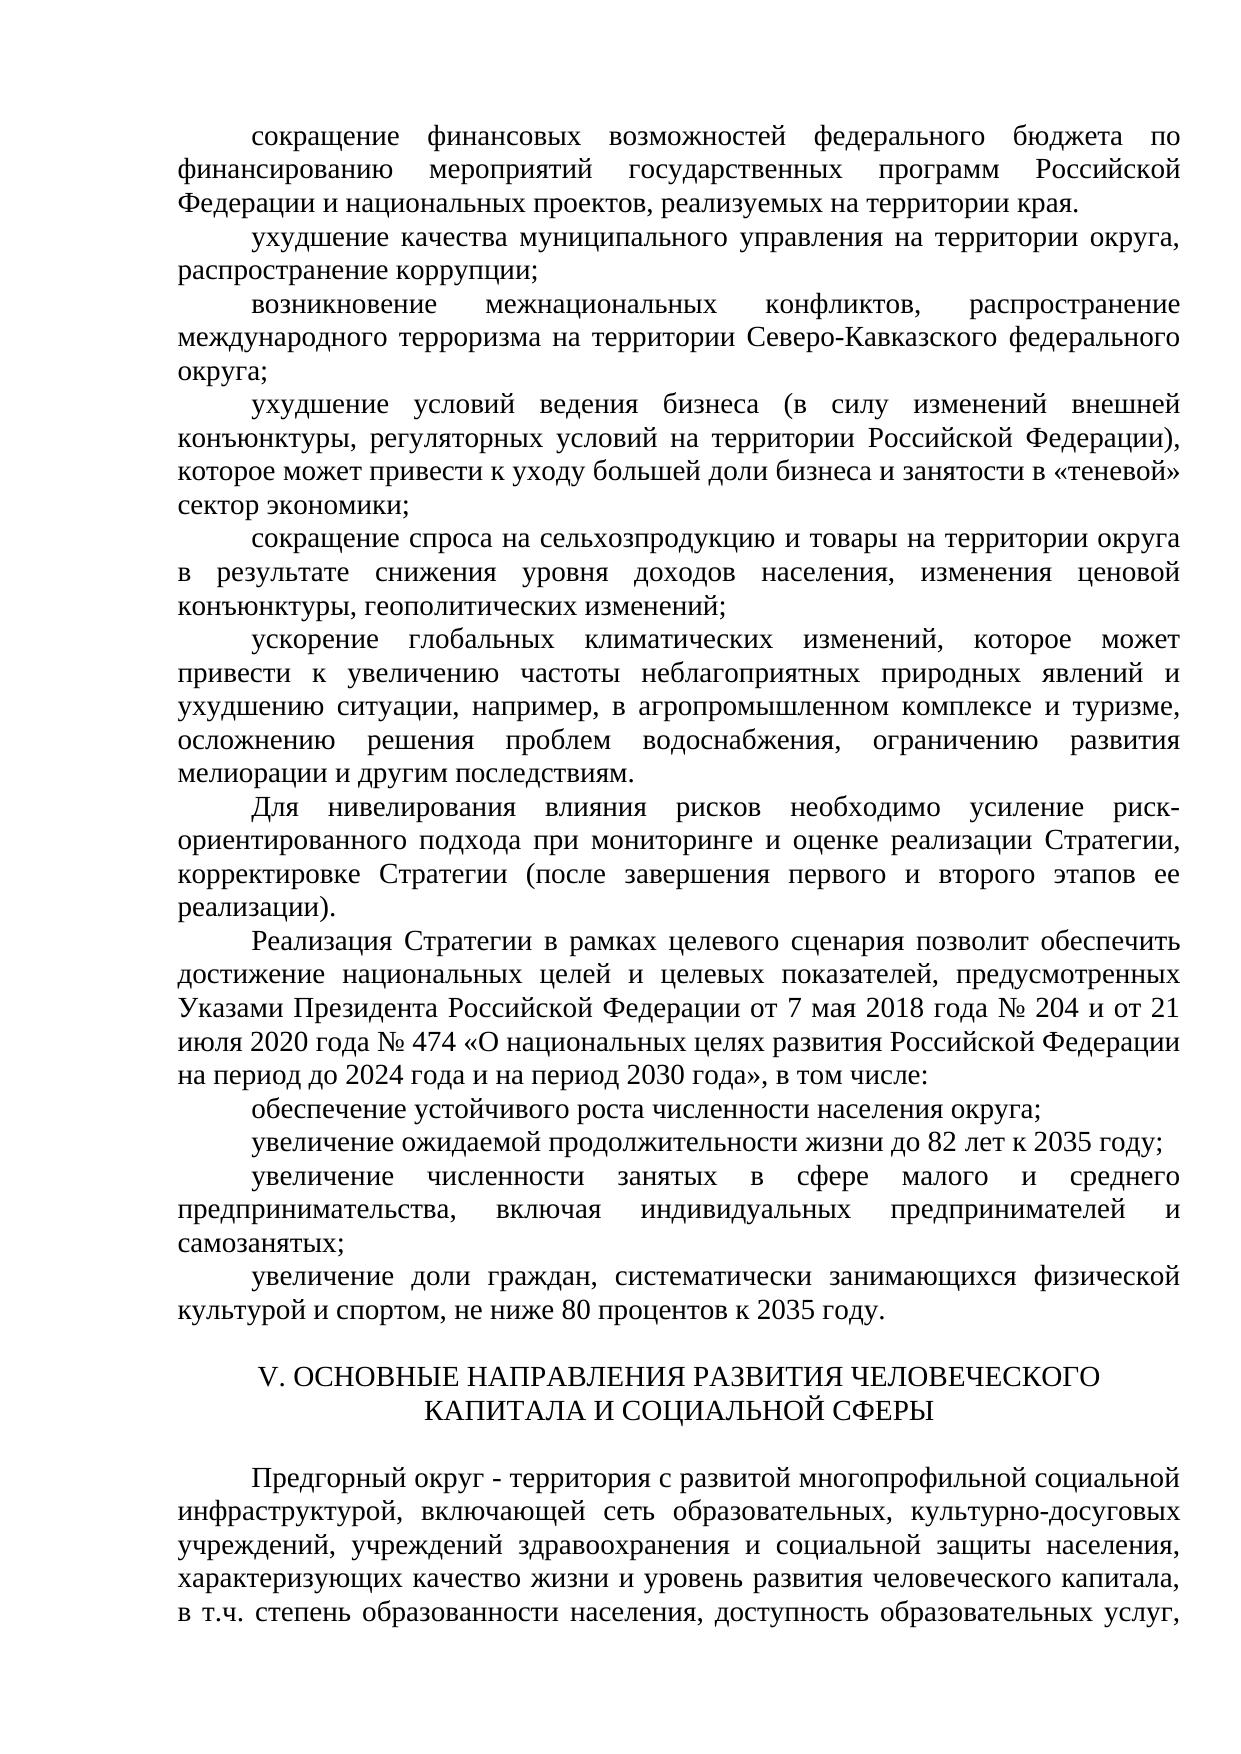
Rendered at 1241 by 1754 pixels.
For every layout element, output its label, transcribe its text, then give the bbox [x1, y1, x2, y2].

text увеличение ожидаемой продолжительности жизни до 82 лет к 2035 году; [177, 1124, 1181, 1158]
text возникновение межнациональных конфликтов, распространение международного терроризма на территории Северо-Кавказского федерального округа; [177, 286, 1181, 386]
text сокращение спроса на сельхозпродукцию и товары на территории округа в результате снижения уровня доходов населения, изменения ценовой конъюнктуры, геополитических изменений; [177, 521, 1181, 621]
text ухудшение качества муниципального управления на территории округа, распространение коррупции; [177, 219, 1181, 286]
text сокращение финансовых возможностей федерального бюджета по финансированию мероприятий государственных программ Российской Федерации и национальных проектов, реализуемых на территории края. [177, 118, 1181, 219]
text ухудшение условий ведения бизнеса (в силу изменений внешней конъюнктуры, регуляторных условий на территории Российской Федерации), которое может привести к уходу большей доли бизнеса и занятости в «теневой» сектор экономики; [177, 386, 1181, 521]
text увеличение численности занятых в сфере малого и среднего предпринимательства, включая индивидуальных предпринимателей и самозанятых; [177, 1158, 1181, 1258]
text Для нивелирования влияния рисков необходимо усиление риск-ориентированного подхода при мониторинге и оценке реализации Стратегии, корректировке Стратегии (после завершения первого и второго этапов ее реализации). [177, 789, 1181, 923]
text обеспечение устойчивого роста численности населения округа; [177, 1091, 1181, 1124]
text ускорение глобальных климатических изменений, которое может привести к увеличению частоты неблагоприятных природных явлений и ухудшению ситуации, например, в агропромышленном комплексе и туризме, осложнению решения проблем водоснабжения, ограничению развития мелиорации и другим последствиям. [177, 621, 1181, 789]
text V. ОСНОВНЫЕ НАПРАВЛЕНИЯ РАЗВИТИЯ ЧЕЛОВЕЧЕСКОГО КАПИТАЛА И СОЦИАЛЬНОЙ СФЕРЫ [177, 1359, 1181, 1426]
text Реализация Стратегии в рамках целевого сценария позволит обеспечить достижение национальных целей и целевых показателей, предусмотренных Указами Президента Российской Федерации от 7 мая 2018 года № 204 и от 21 июля 2020 года № 474 «О национальных целях развития Российской Федерации на период до 2024 года и на период 2030 года», в том числе: [177, 923, 1181, 1091]
text увеличение доли граждан, систематически занимающихся физической культурой и спортом, не ниже 80 процентов к 2035 году. [177, 1258, 1181, 1326]
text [177, 1460, 1181, 1627]
